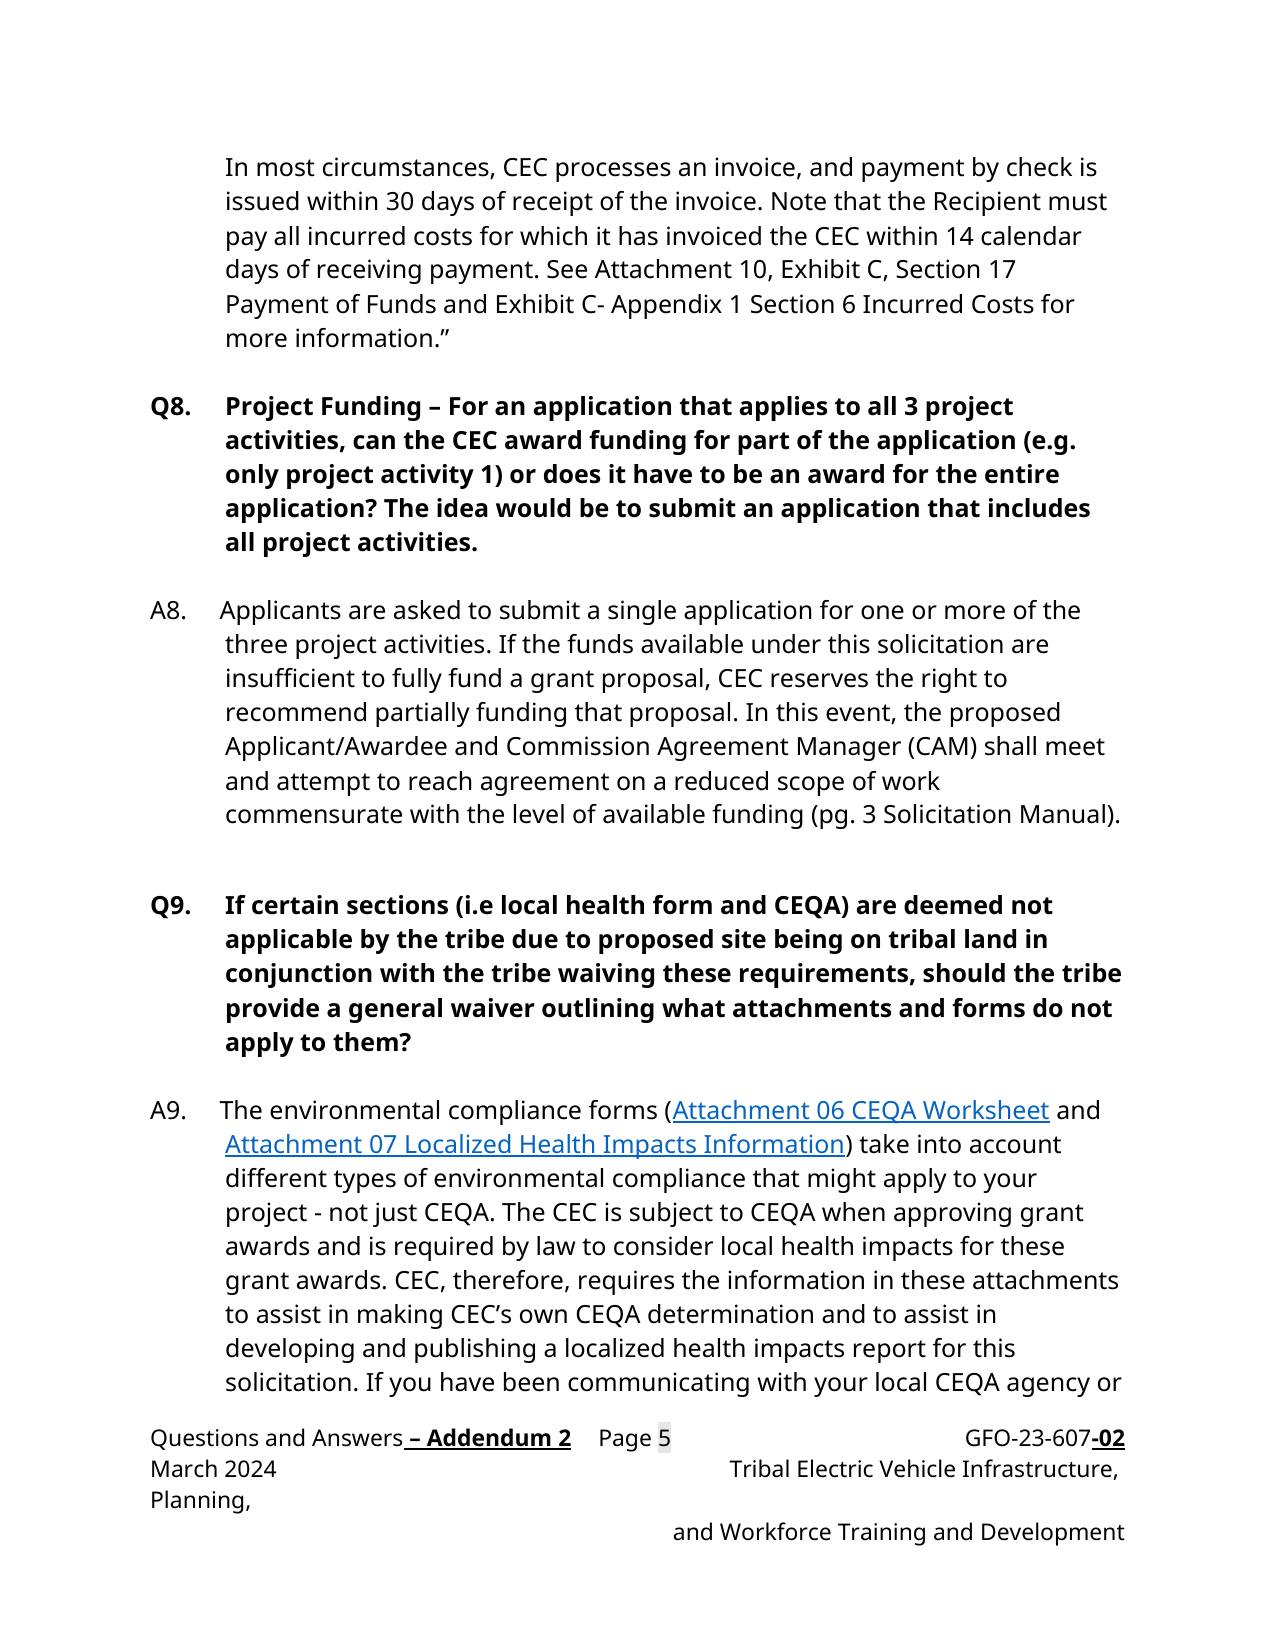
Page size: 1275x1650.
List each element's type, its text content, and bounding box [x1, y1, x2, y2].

list Q9. If certain sections (i.e local health form and CEQA) are deemed not applicable by the tribe due to proposed site being on tribal land in conjunction with the tribe waiving these requirements, should the tribe provide a general waiver outlining what attachments and forms do not apply to them? [150, 888, 1125, 1058]
text Q8. Project Funding – For an application that applies to all 3 project activities, can the CEC award funding for part of the application (e.g. only project activity 1) or does it have to be an award for the entire application? The idea would be to submit an application that includes all project activities. [150, 388, 1125, 559]
text A8. Applicants are asked to submit a single application for one or more of the three project activities. If the funds available under this solicitation are insufficient to fully fund a grant proposal, CEC reserves the right to recommend partially funding that proposal. In this event, the proposed Applicant/Awardee and Commission Agreement Manager (CAM) shall meet and attempt to reach agreement on a reduced scope of work commensurate with the level of available funding (pg. 3 Solicitation Manual). [150, 593, 1125, 831]
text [150, 1092, 1125, 1399]
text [150, 150, 1125, 354]
